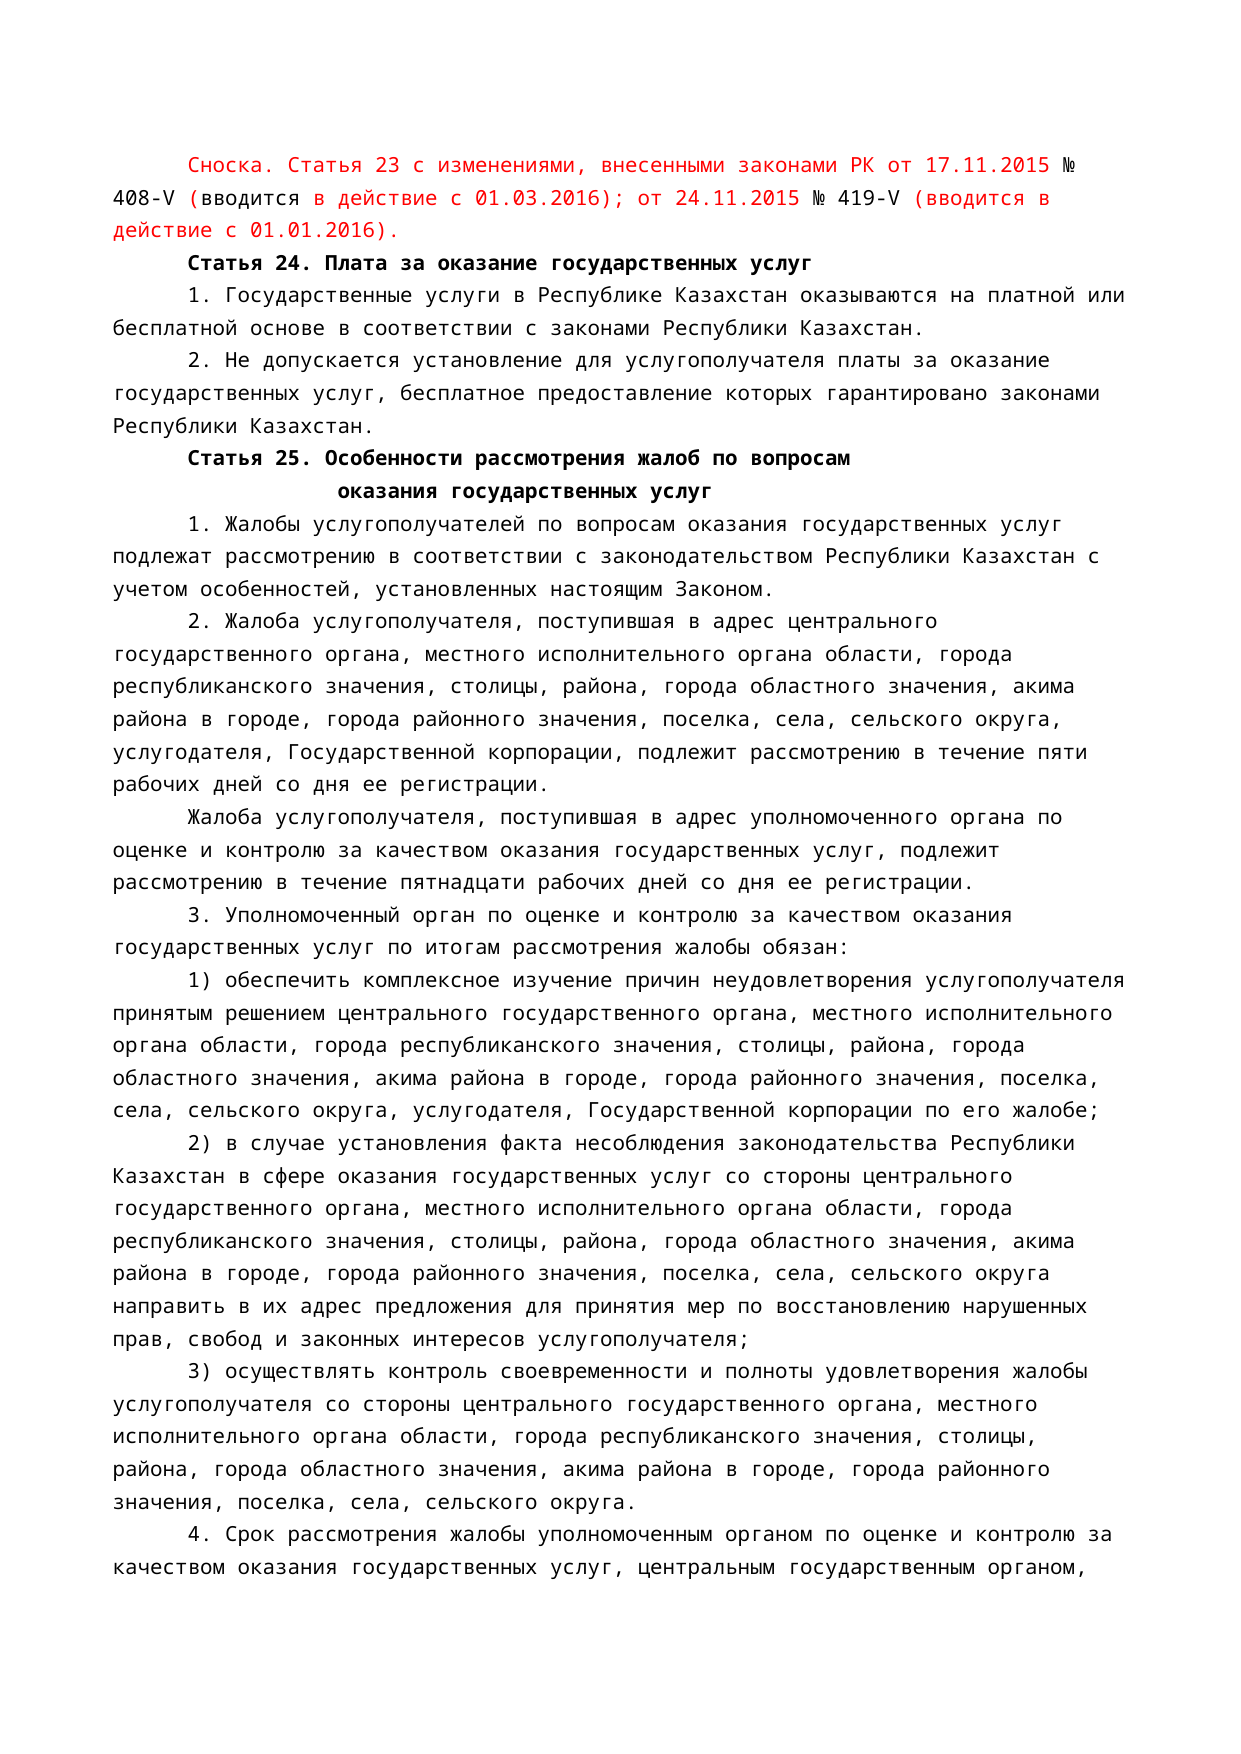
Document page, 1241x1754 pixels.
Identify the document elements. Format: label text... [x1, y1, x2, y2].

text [112, 509, 1128, 1580]
text 1. Государственные услуги в Республике Казахстан оказываются на платной или бесплатной основе в соответствии с законами Республики Казахстан. 2. Не допускается установление для услугополучателя платы за оказание государственных услуг, бесплатное предоставление которых гарантировано законами Республики Казахстан. [112, 280, 1128, 439]
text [112, 150, 1128, 244]
text Статья 24. Плата за оказание государственных услуг [112, 248, 1128, 276]
text Статья 25. Особенности рассмотрения жалоб по вопросам оказания государственных услуг [112, 443, 1128, 504]
